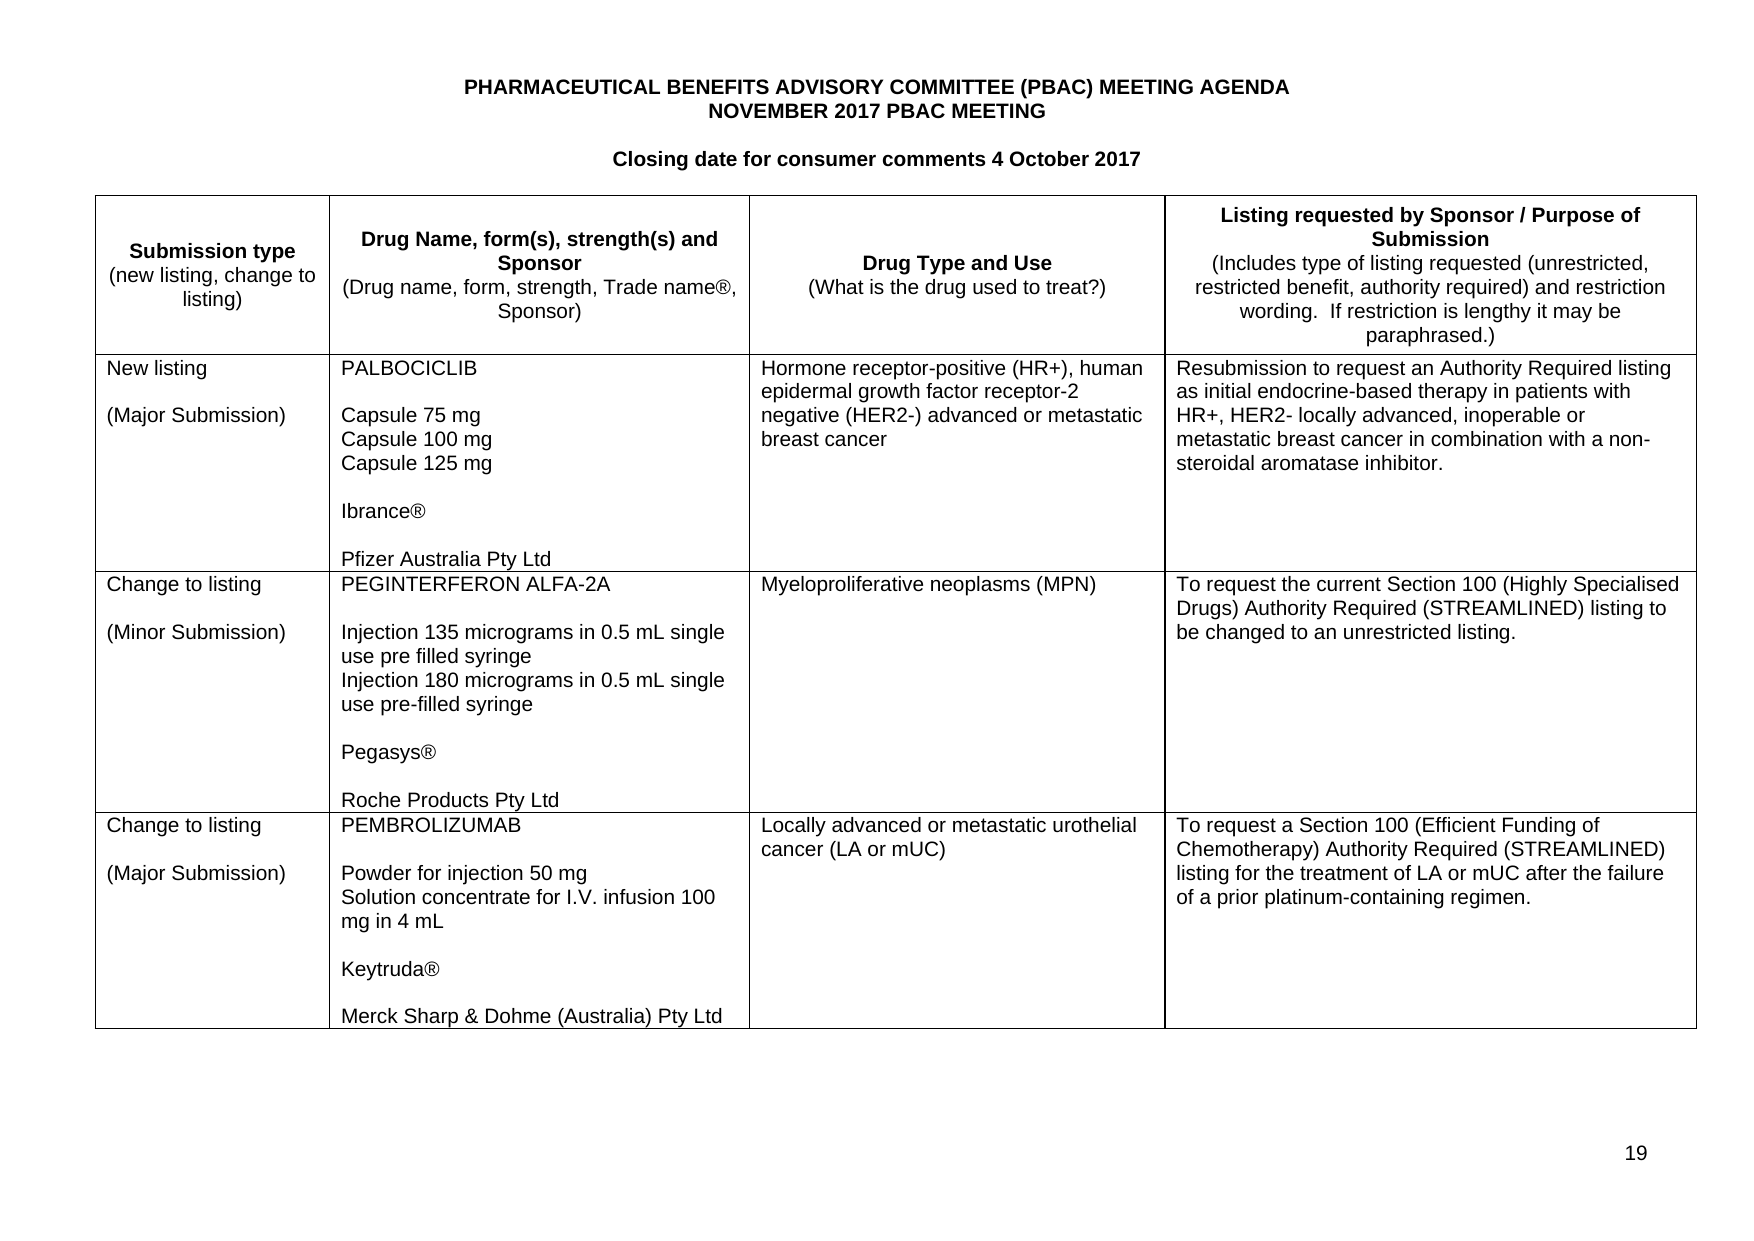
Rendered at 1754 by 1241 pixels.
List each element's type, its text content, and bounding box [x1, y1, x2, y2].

table_cell To request a Section 100 (Efficient Funding of Chemotherapy) Authority Required (STREAMLINED) listing for the treatment of LA or mUC after the failure of a prior platinum-containing regimen. [1166, 813, 1696, 1028]
table_cell PEGINTERFERON ALFA-2A Injection 135 micrograms in 0.5 mL single use pre filled syringe Injection 180 micrograms in 0.5 mL single use pre-filled syringe Pegasys® Roche Products Pty Ltd [330, 572, 749, 812]
table_cell PEMBROLIZUMAB Powder for injection 50 mg Solution concentrate for I.V. infusion 100 mg in 4 mL Keytruda® Merck Sharp & Dohme (Australia) Pty Ltd [330, 813, 749, 1028]
table_cell Change to listing (Major Submission) [96, 813, 329, 1028]
table_cell Resubmission to request an Authority Required listing as initial endocrine-based therapy in patients with HR+, HER2- locally advanced, inoperable or metastatic breast cancer in combination with a non-steroidal aromatase inhibitor. [1166, 355, 1696, 571]
table_cell To request the current Section 100 (Highly Specialised Drugs) Authority Required (STREAMLINED) listing to be changed to an unrestricted listing. [1166, 572, 1696, 812]
table_cell Myeloproliferative neoplasms (MPN) [750, 572, 1164, 812]
table_cell Locally advanced or metastatic urothelial cancer (LA or mUC) [750, 813, 1164, 1028]
table_cell Change to listing (Minor Submission) [96, 572, 329, 812]
table_header Drug Type and Use (What is the drug used to treat?) [750, 196, 1164, 354]
table_header Submission type (new listing, change to listing) [96, 196, 329, 354]
table_header Drug Name, form(s), strength(s) and Sponsor (Drug name, form, strength, Trade name®, Sponsor) [330, 196, 749, 354]
table_cell New listing (Major Submission) [96, 355, 329, 571]
table_cell Hormone receptor-positive (HR+), human epidermal growth factor receptor-2 negative (HER2-) advanced or metastatic breast cancer [750, 355, 1164, 571]
table_cell PALBOCICLIB Capsule 75 mg Capsule 100 mg Capsule 125 mg Ibrance® Pfizer Australia Pty Ltd [330, 355, 749, 571]
table_header Listing requested by Sponsor / Purpose of Submission (Includes type of listing requested (unrestricted, restricted benefit, authority required) and restriction wording. If restriction is lengthy it may be paraphrased.) [1166, 196, 1696, 354]
